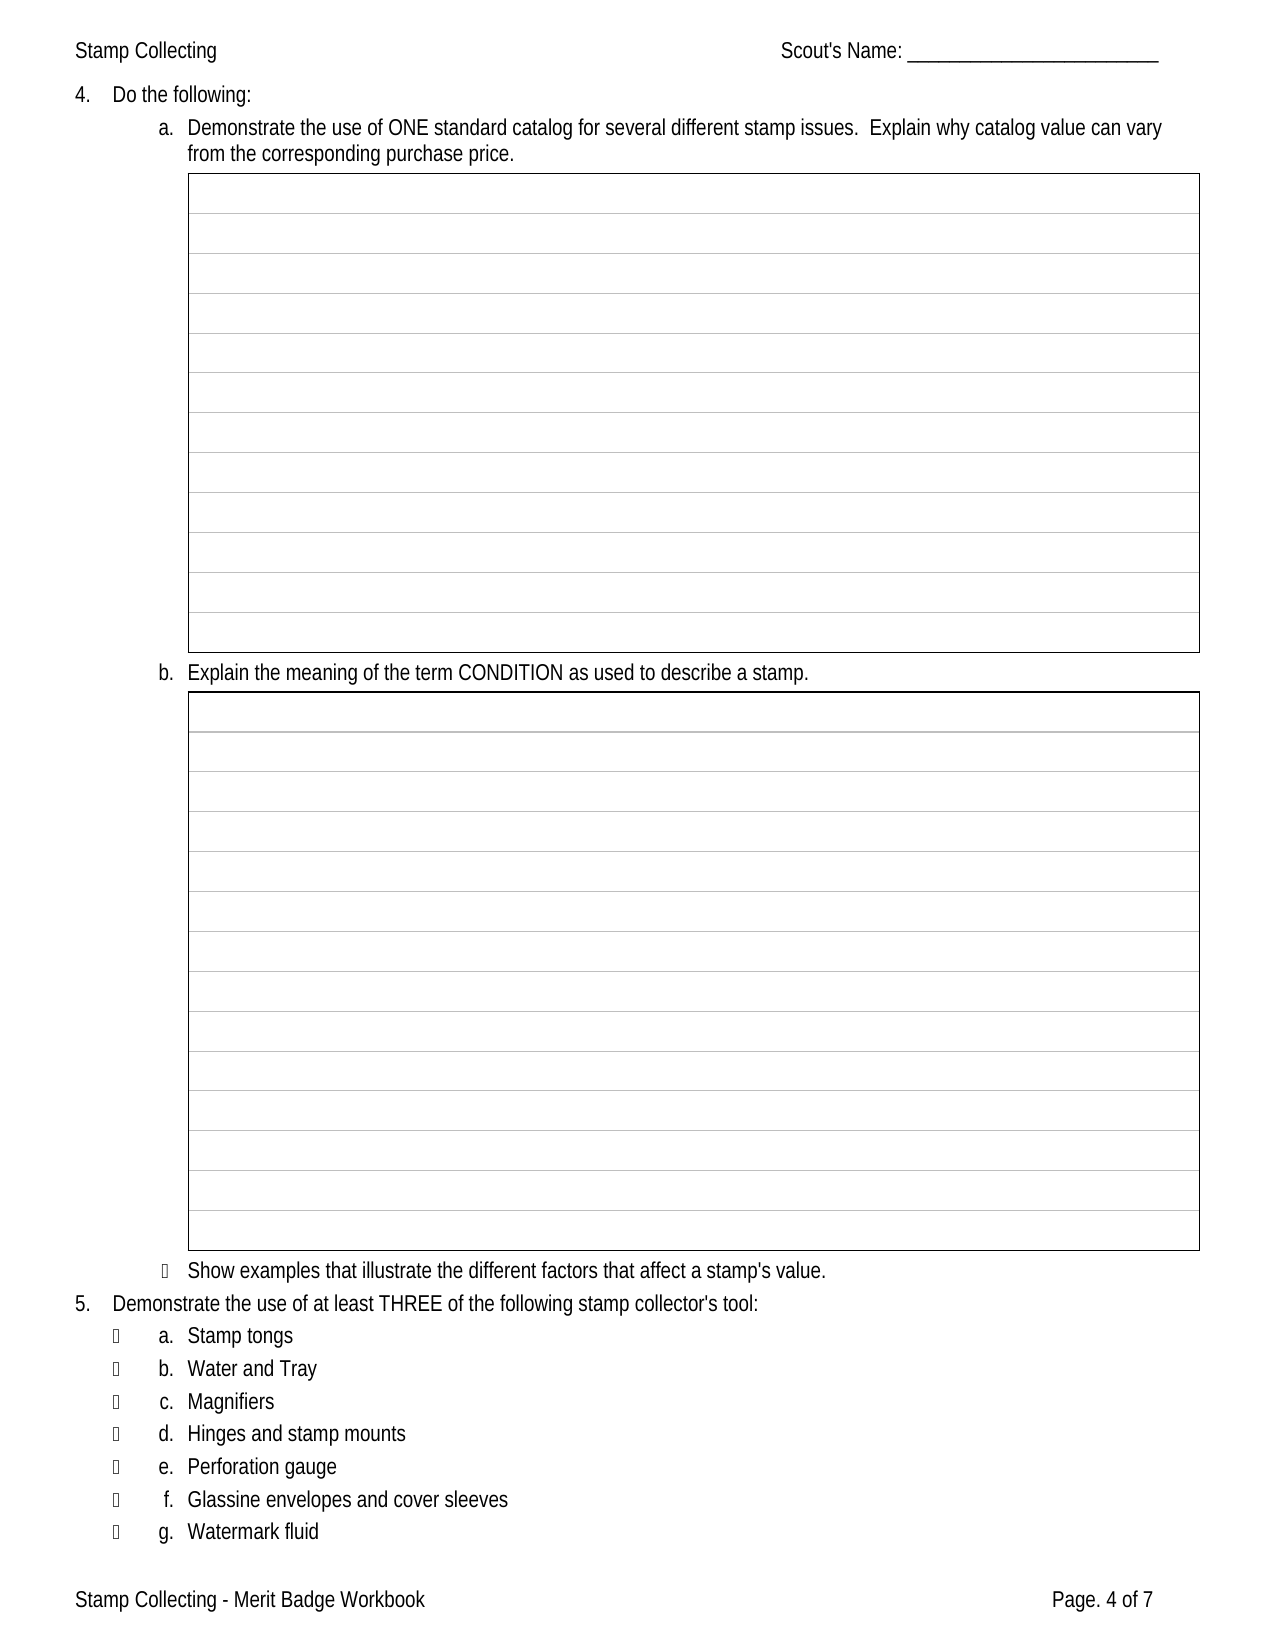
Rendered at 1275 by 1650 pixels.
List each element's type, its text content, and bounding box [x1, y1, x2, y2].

table_cell [189, 254, 1199, 292]
table_cell [189, 613, 1199, 652]
table_cell [189, 453, 1199, 492]
text b. Water and Tray [112, 1355, 1200, 1381]
text d. Hinges and stamp mounts [112, 1420, 1200, 1447]
table_header [189, 693, 1199, 731]
table_cell [189, 573, 1199, 612]
text c. Magnifiers [112, 1388, 1200, 1414]
table_cell [189, 214, 1199, 253]
table_cell [189, 772, 1199, 811]
table_header [189, 174, 1199, 213]
table_cell [189, 334, 1199, 372]
table_cell [189, 1211, 1199, 1250]
text 5. Demonstrate the use of at least THREE of the following stamp collector's tool: [75, 1290, 1200, 1316]
table_cell [189, 1131, 1199, 1170]
table_cell [189, 373, 1199, 412]
table_cell [189, 294, 1199, 332]
text g. Watermark fluid [112, 1518, 1200, 1544]
table_cell [189, 852, 1199, 891]
text 4. Do the following: [75, 81, 1200, 108]
text a. Stamp tongs [112, 1322, 1200, 1349]
table_cell [189, 733, 1199, 771]
text f. Glassine envelopes and cover sleeves [112, 1486, 1200, 1512]
table_cell [189, 533, 1199, 572]
text e. Perforation gauge [112, 1453, 1200, 1479]
table_cell [189, 1052, 1199, 1090]
table_cell [189, 812, 1199, 851]
text b. Explain the meaning of the term CONDITION as used to describe a stamp. [112, 659, 1200, 685]
text a. Demonstrate the use of ONE standard catalog for several different stamp issues. Explain why catalog value can vary from the corresponding purchase price. [112, 114, 1200, 167]
table_cell [189, 932, 1199, 971]
table_cell [189, 413, 1199, 452]
table_cell [189, 1171, 1199, 1210]
text Show examples that illustrate the different factors that affect a stamp's value. [112, 1257, 1200, 1284]
table_cell [189, 1091, 1199, 1130]
table_cell [189, 972, 1199, 1011]
table_cell [189, 892, 1199, 931]
table_cell [189, 493, 1199, 532]
table_cell [189, 1012, 1199, 1051]
